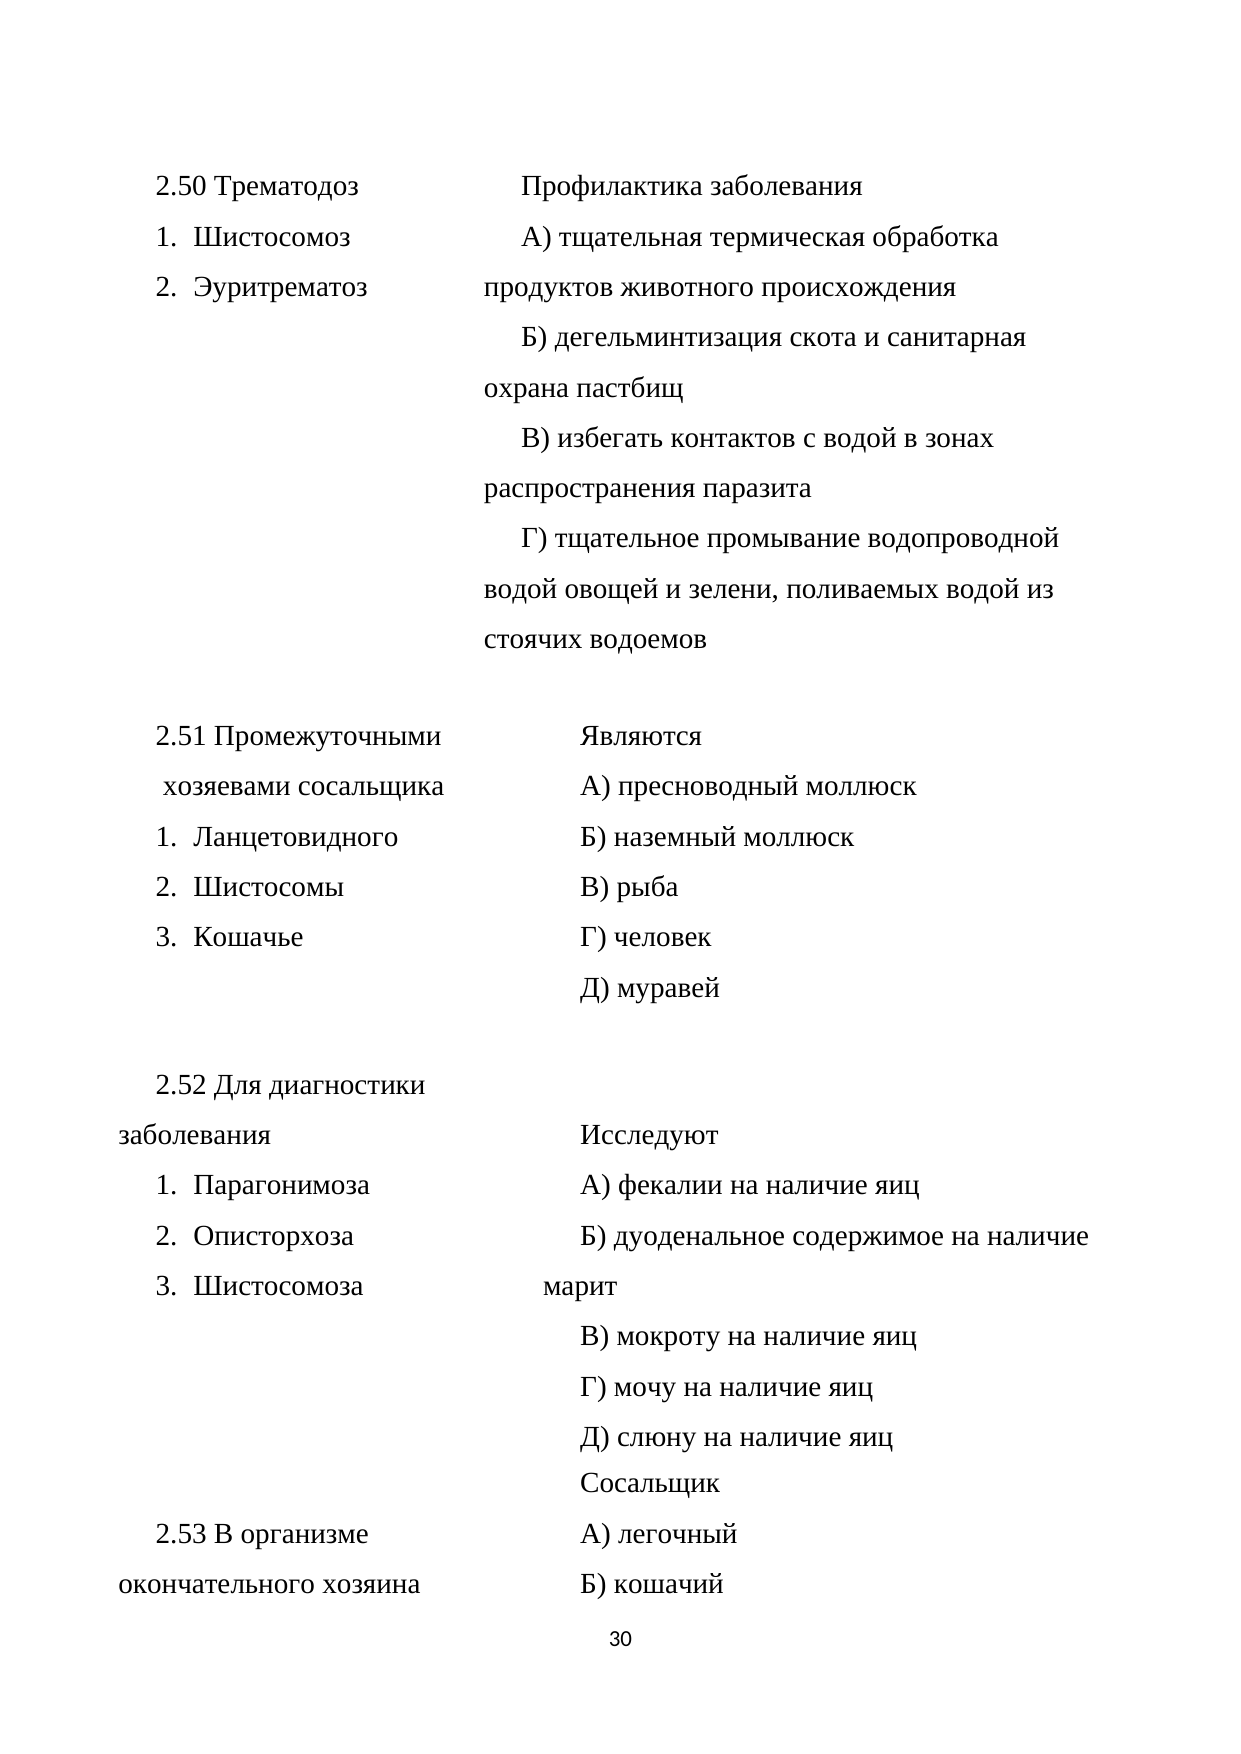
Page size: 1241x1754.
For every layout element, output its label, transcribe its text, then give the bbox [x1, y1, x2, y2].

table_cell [107, 1466, 532, 1613]
table_cell Являются А) пресноводный моллюск Б) наземный моллюск В) рыба Г) человек Д) муравей [531, 668, 1104, 1016]
table_header 2.50 Трематодоз Шистосомоз Эуритрематоз [107, 169, 472, 668]
table_cell 2.51 Промежуточными хозяевами сосальщика Ланцетовидного Шистосомы Кошачье [107, 668, 531, 1016]
table_header Исследуют А) фекалии на наличие яиц Б) дуоденальное содержимое на наличие марит В) мокроту на наличие яиц Г) мочу на наличие яиц Д) слюну на наличие яиц [532, 1067, 1104, 1466]
table_header 2.52 Для диагностики заболевания Парагонимоза Описторхоза Шистосомоза [107, 1067, 532, 1466]
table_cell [532, 1466, 1104, 1613]
